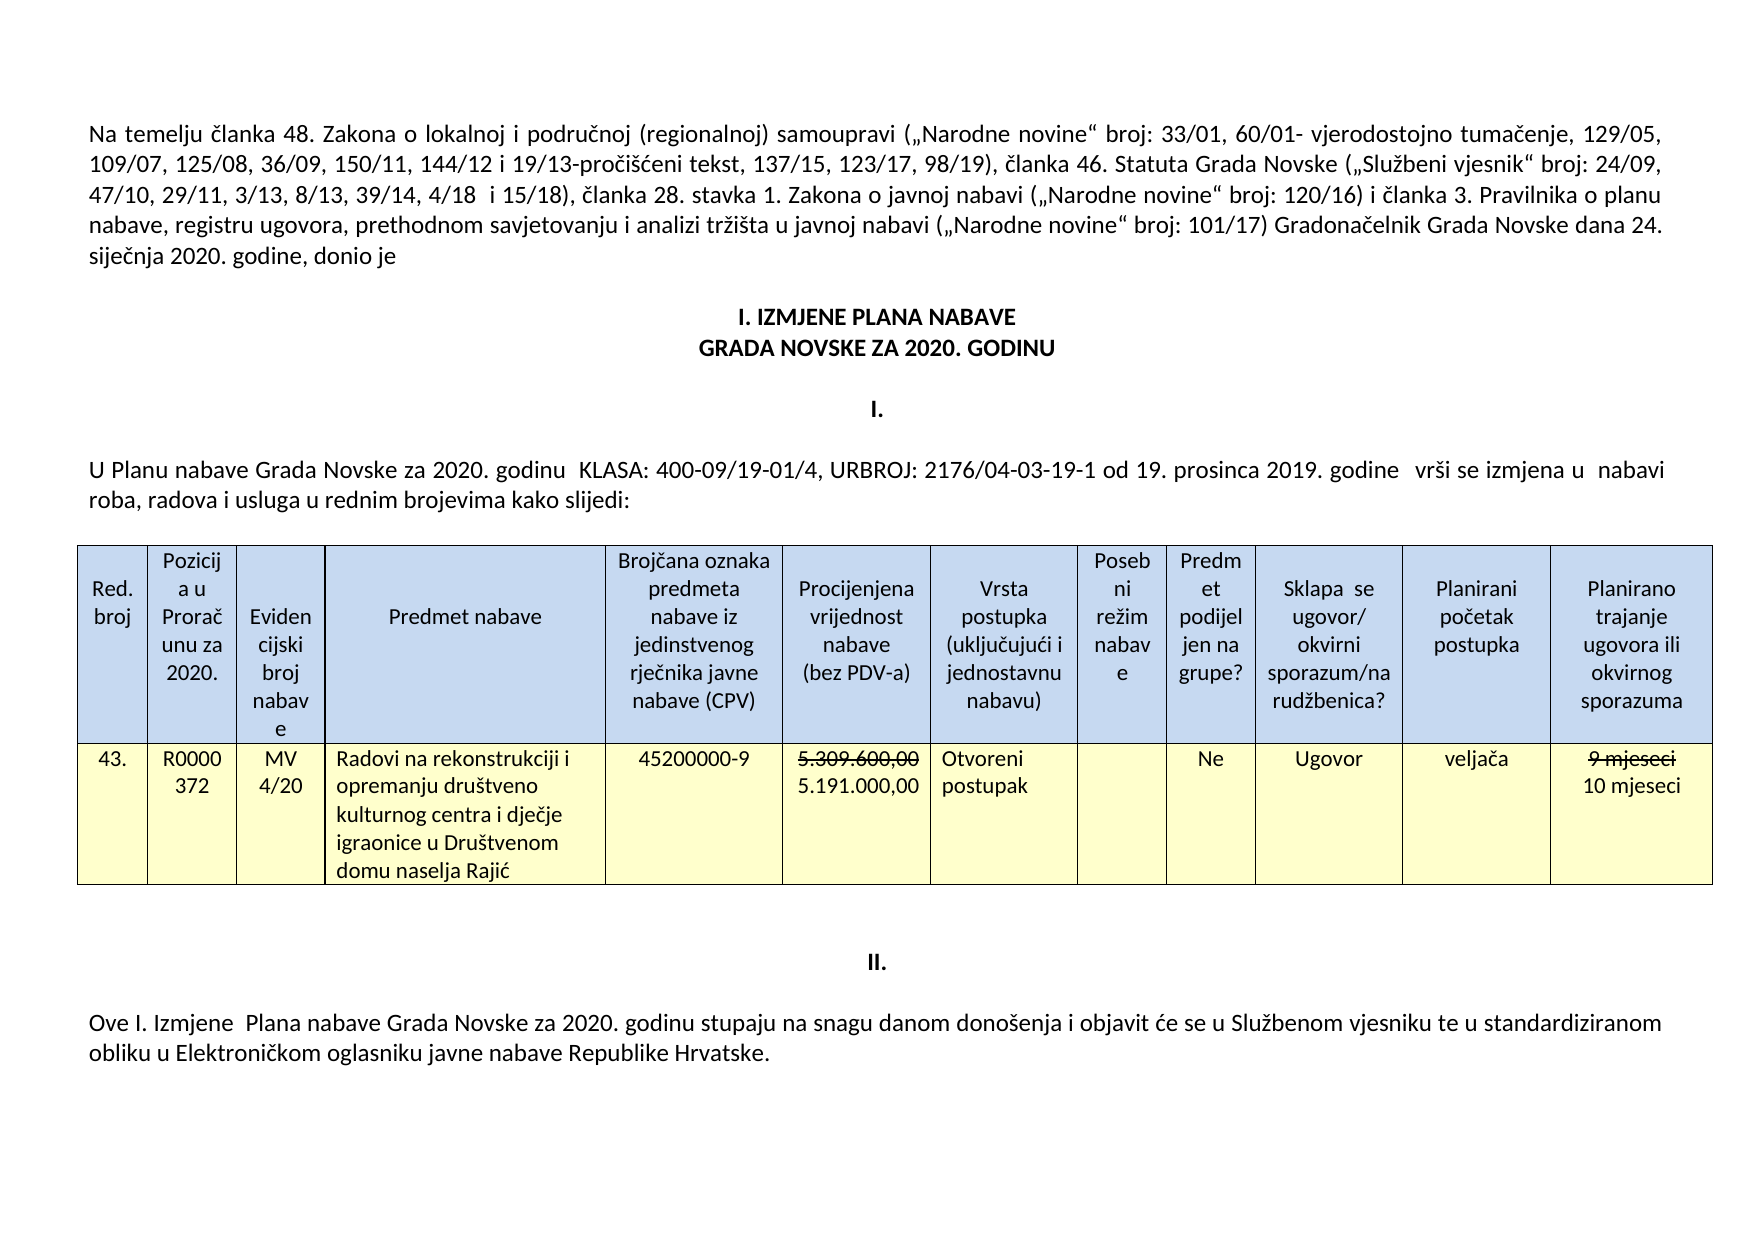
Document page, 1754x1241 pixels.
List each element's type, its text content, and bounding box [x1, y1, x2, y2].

text Na temelju članka 48. Zakona o lokalnoj i područnoj (regionalnoj) samoupravi („Narodne novine“ broj: 33/01, 60/01- vjerodostojno tumačenje, 129/05, 109/07, 125/08, 36/09, 150/11, 144/12 i 19/13-pročišćeni tekst, 137/15, 123/17, 98/19), članka 46. Statuta Grada Novske („Službeni vjesnik“ broj: 24/09, 47/10, 29/11, 3/13, 8/13, 39/14, 4/18 i 15/18), članka 28. stavka 1. Zakona o javnoj nabavi („Narodne novine“ broj: 120/16) i članka 3. Pravilnika o planu nabave, registru ugovora, prethodnom savjetovanju i analizi tržišta u javnoj nabavi („Narodne novine“ broj: 101/17) Gradonačelnik Grada Novske dana 24. siječnja 2020. godine, donio je [89, 118, 1665, 271]
text I. [89, 393, 1665, 423]
table_cell MV 4/20 [237, 744, 324, 884]
table_header Predmet podijeljen na grupe? [1167, 546, 1255, 743]
table_header Red. broj [78, 546, 147, 743]
table_cell 43. [78, 744, 147, 884]
text GRADA NOVSKE ZA 2020. GODINU [89, 332, 1665, 362]
table_cell 5.309.600,00 5.191.000,00 [783, 744, 930, 884]
text I. IZMJENE PLANA NABAVE [89, 301, 1665, 332]
table_cell Radovi na rekonstrukciji i opremanju društveno kulturnog centra i dječje igraonice u Društvenom domu naselja Rajić [326, 744, 605, 884]
table_cell Ugovor [1256, 744, 1402, 884]
text U Planu nabave Grada Novske za 2020. godinu KLASA: 400-09/19-01/4, URBROJ: 2176/04-03-19-1 od 19. prosinca 2019. godine vrši se izmjena u nabavi roba, radova i usluga u rednim brojevima kako slijedi: [89, 454, 1665, 515]
table_header Planirani početak postupka [1403, 546, 1550, 743]
table_header Vrsta postupka (uključujući i jednostavnu nabavu) [931, 546, 1077, 743]
table_cell Otvoreni postupak [931, 744, 1077, 884]
table_cell R0000372 [148, 744, 236, 884]
table_cell veljača [1403, 744, 1550, 884]
table_cell 9 mjeseci 10 mjeseci [1551, 744, 1712, 884]
table_cell [1078, 744, 1166, 884]
table_header Procijenjena vrijednost nabave (bez PDV-a) [783, 546, 930, 743]
table_header Posebni režim nabave [1078, 546, 1166, 743]
table_header Planirano trajanje ugovora ili okvirnog sporazuma [1551, 546, 1712, 743]
text II. [89, 946, 1665, 976]
table_cell Ne [1167, 744, 1255, 884]
table_header Sklapa se ugovor/ okvirni sporazum/narudžbenica? [1256, 546, 1402, 743]
table_header Brojčana oznaka predmeta nabave iz jedinstvenog rječnika javne nabave (CPV) [606, 546, 782, 743]
table_cell 45200000-9 [606, 744, 782, 884]
text Ove I. Izmjene Plana nabave Grada Novske za 2020. godinu stupaju na snagu danom donošenja i objavit će se u Službenom vjesniku te u standardiziranom obliku u Elektroničkom oglasniku javne nabave Republike Hrvatske. [89, 1007, 1665, 1068]
table_header Evidencijski broj nabave [237, 546, 324, 743]
table_header Predmet nabave [326, 546, 605, 743]
table_header Pozicija u Proračunu za 2020. [148, 546, 236, 743]
